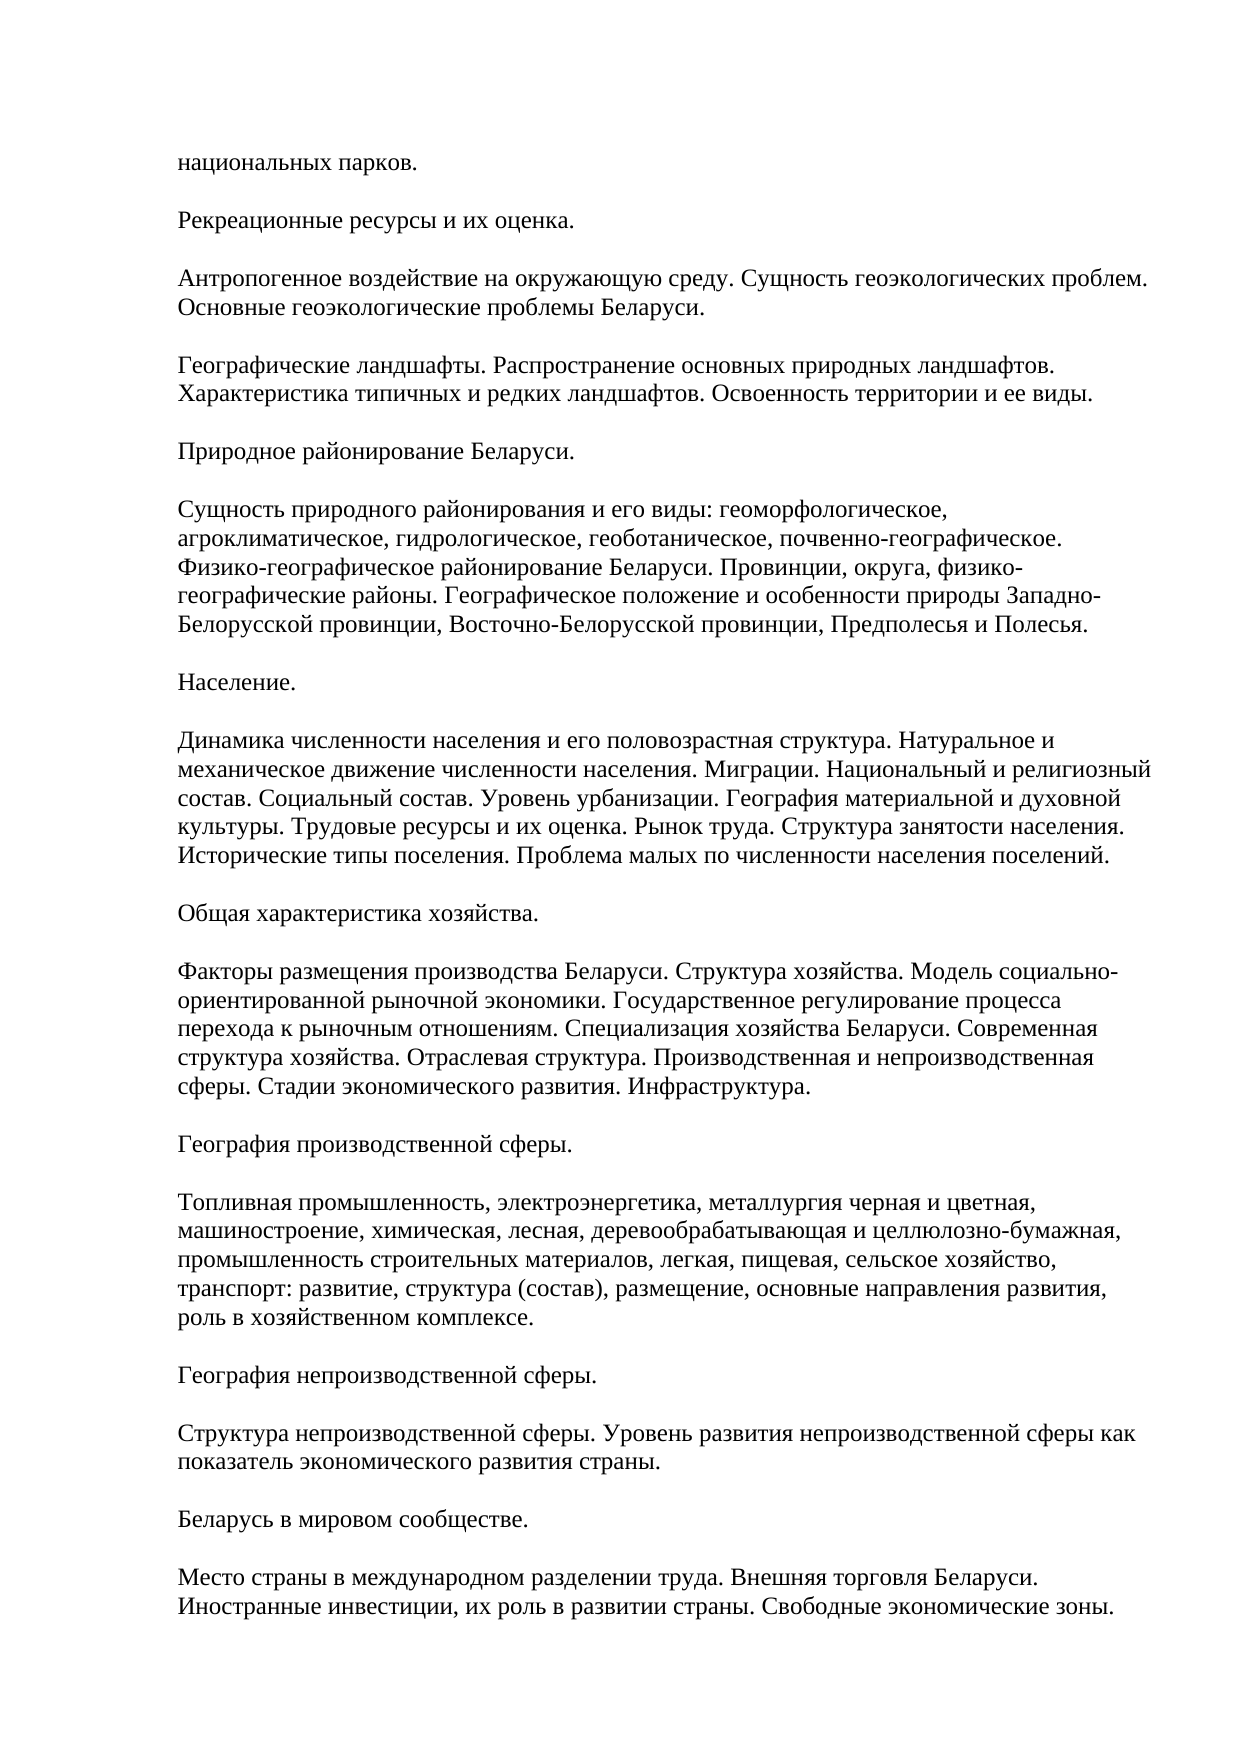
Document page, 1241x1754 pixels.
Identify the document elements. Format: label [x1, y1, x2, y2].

table_cell [177, 118, 1152, 1620]
